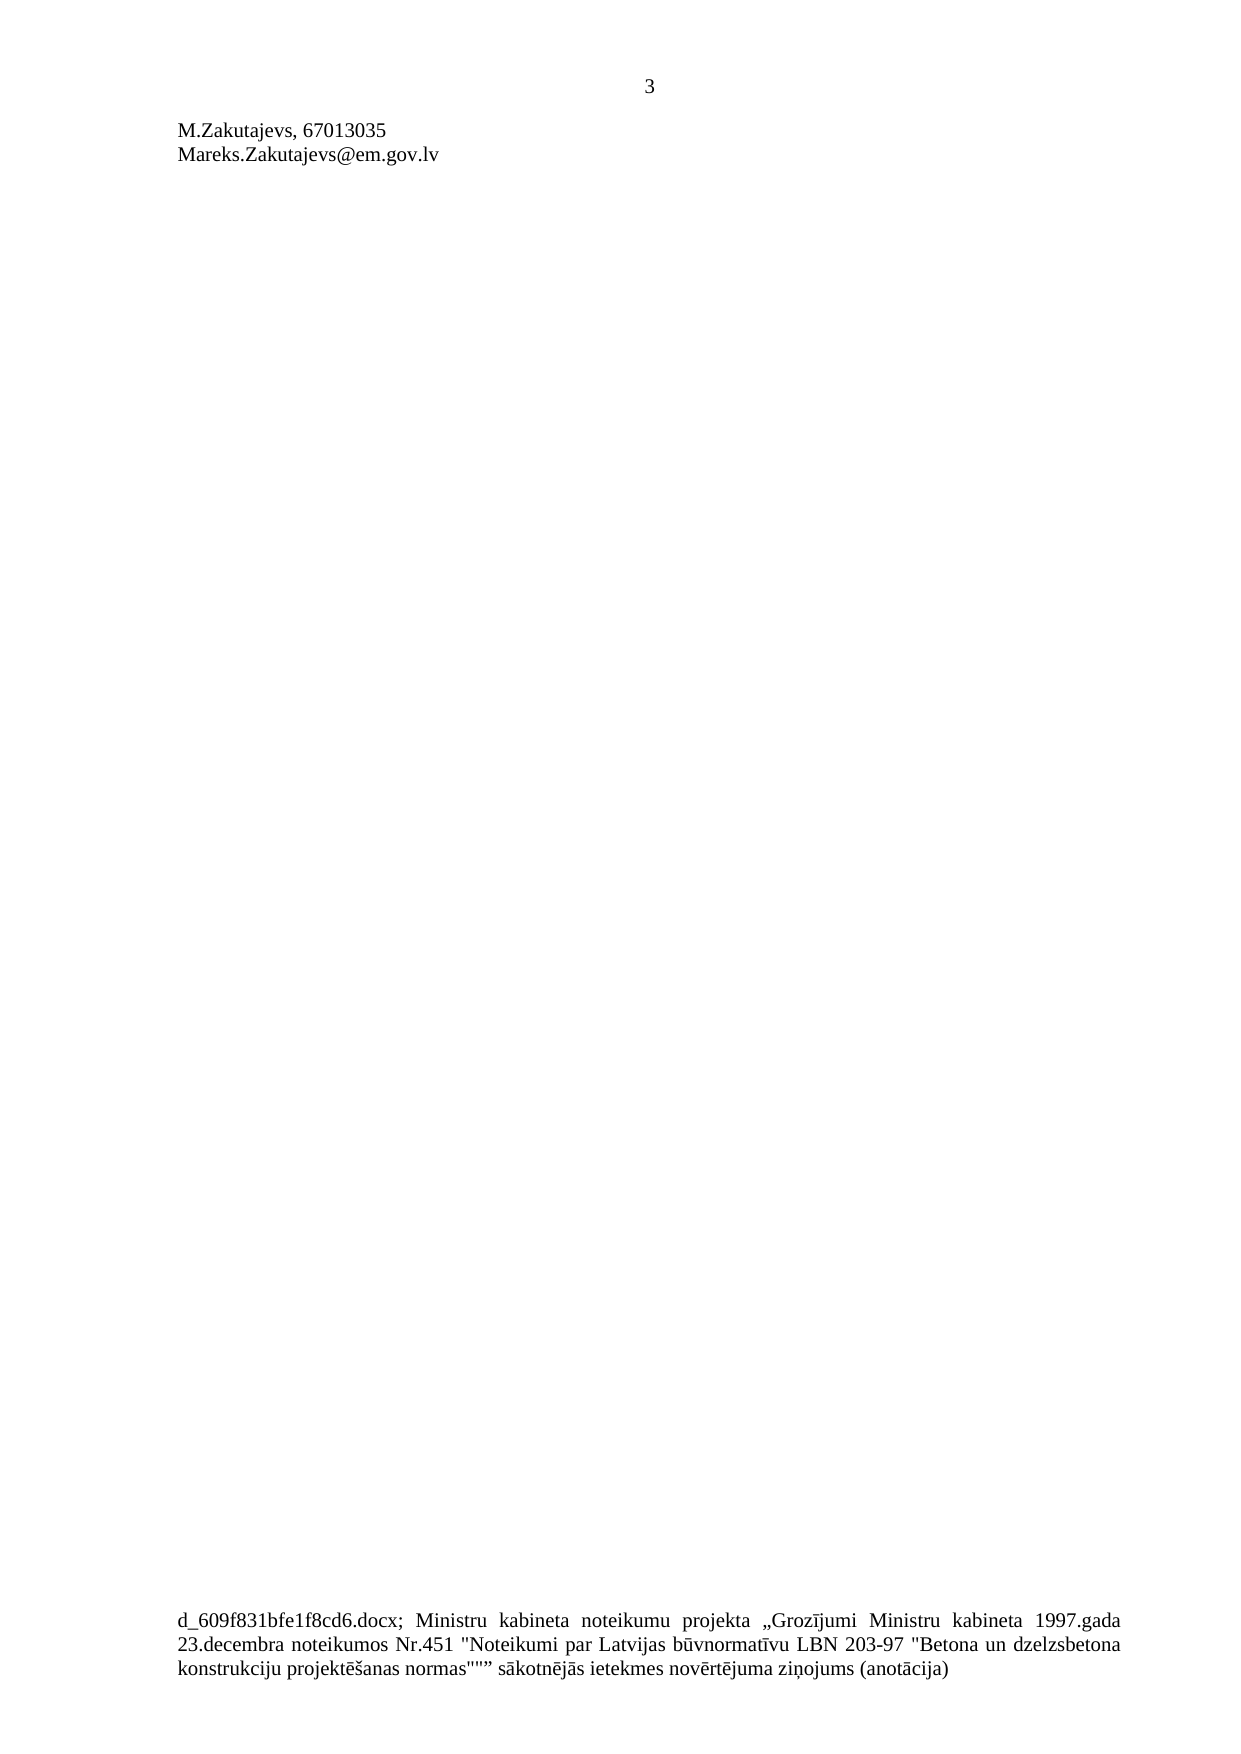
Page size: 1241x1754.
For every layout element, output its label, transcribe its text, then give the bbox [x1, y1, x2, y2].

text M.Zakutajevs, 67013035 [177, 118, 1122, 142]
text Mareks.Zakutajevs@em.gov.lv [177, 142, 1122, 166]
